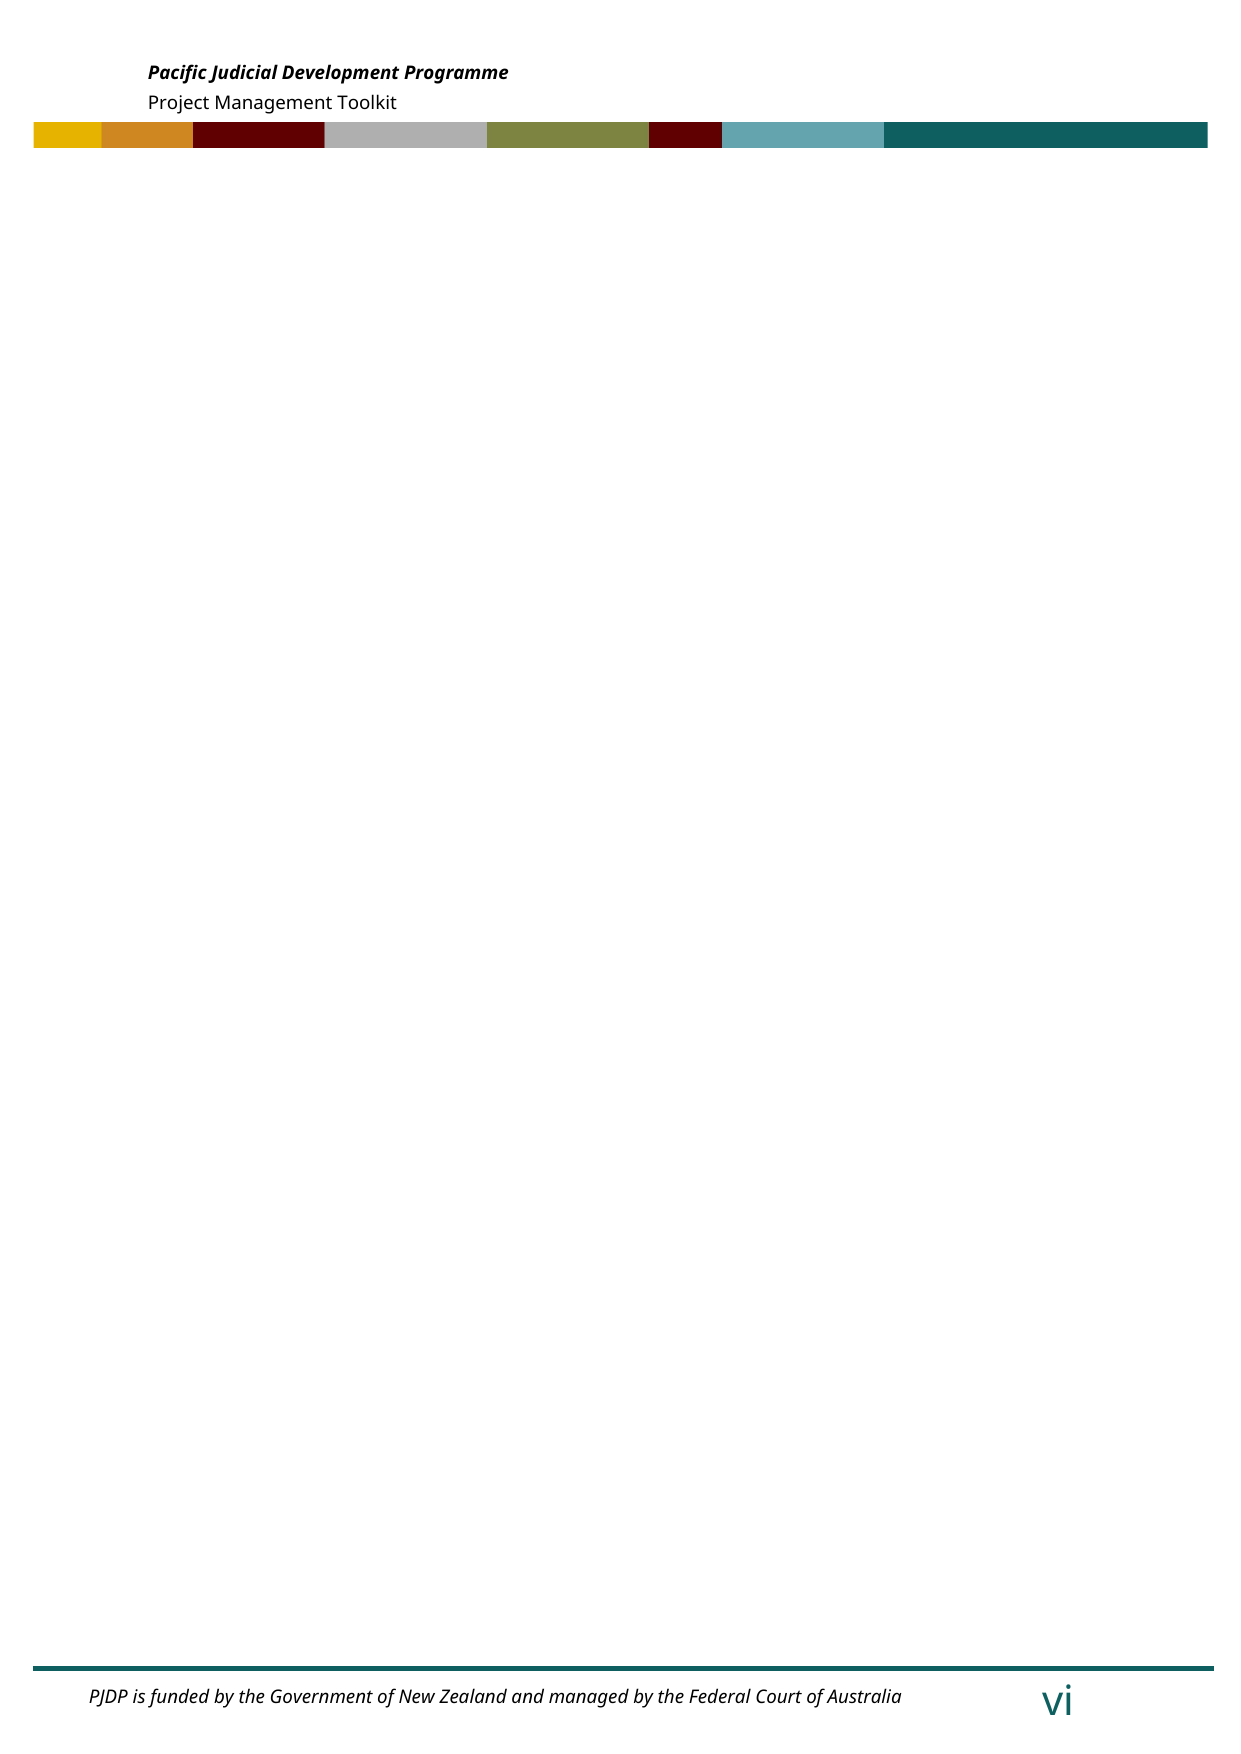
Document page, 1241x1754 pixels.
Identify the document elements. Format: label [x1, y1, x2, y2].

picture [33, 122, 1208, 148]
